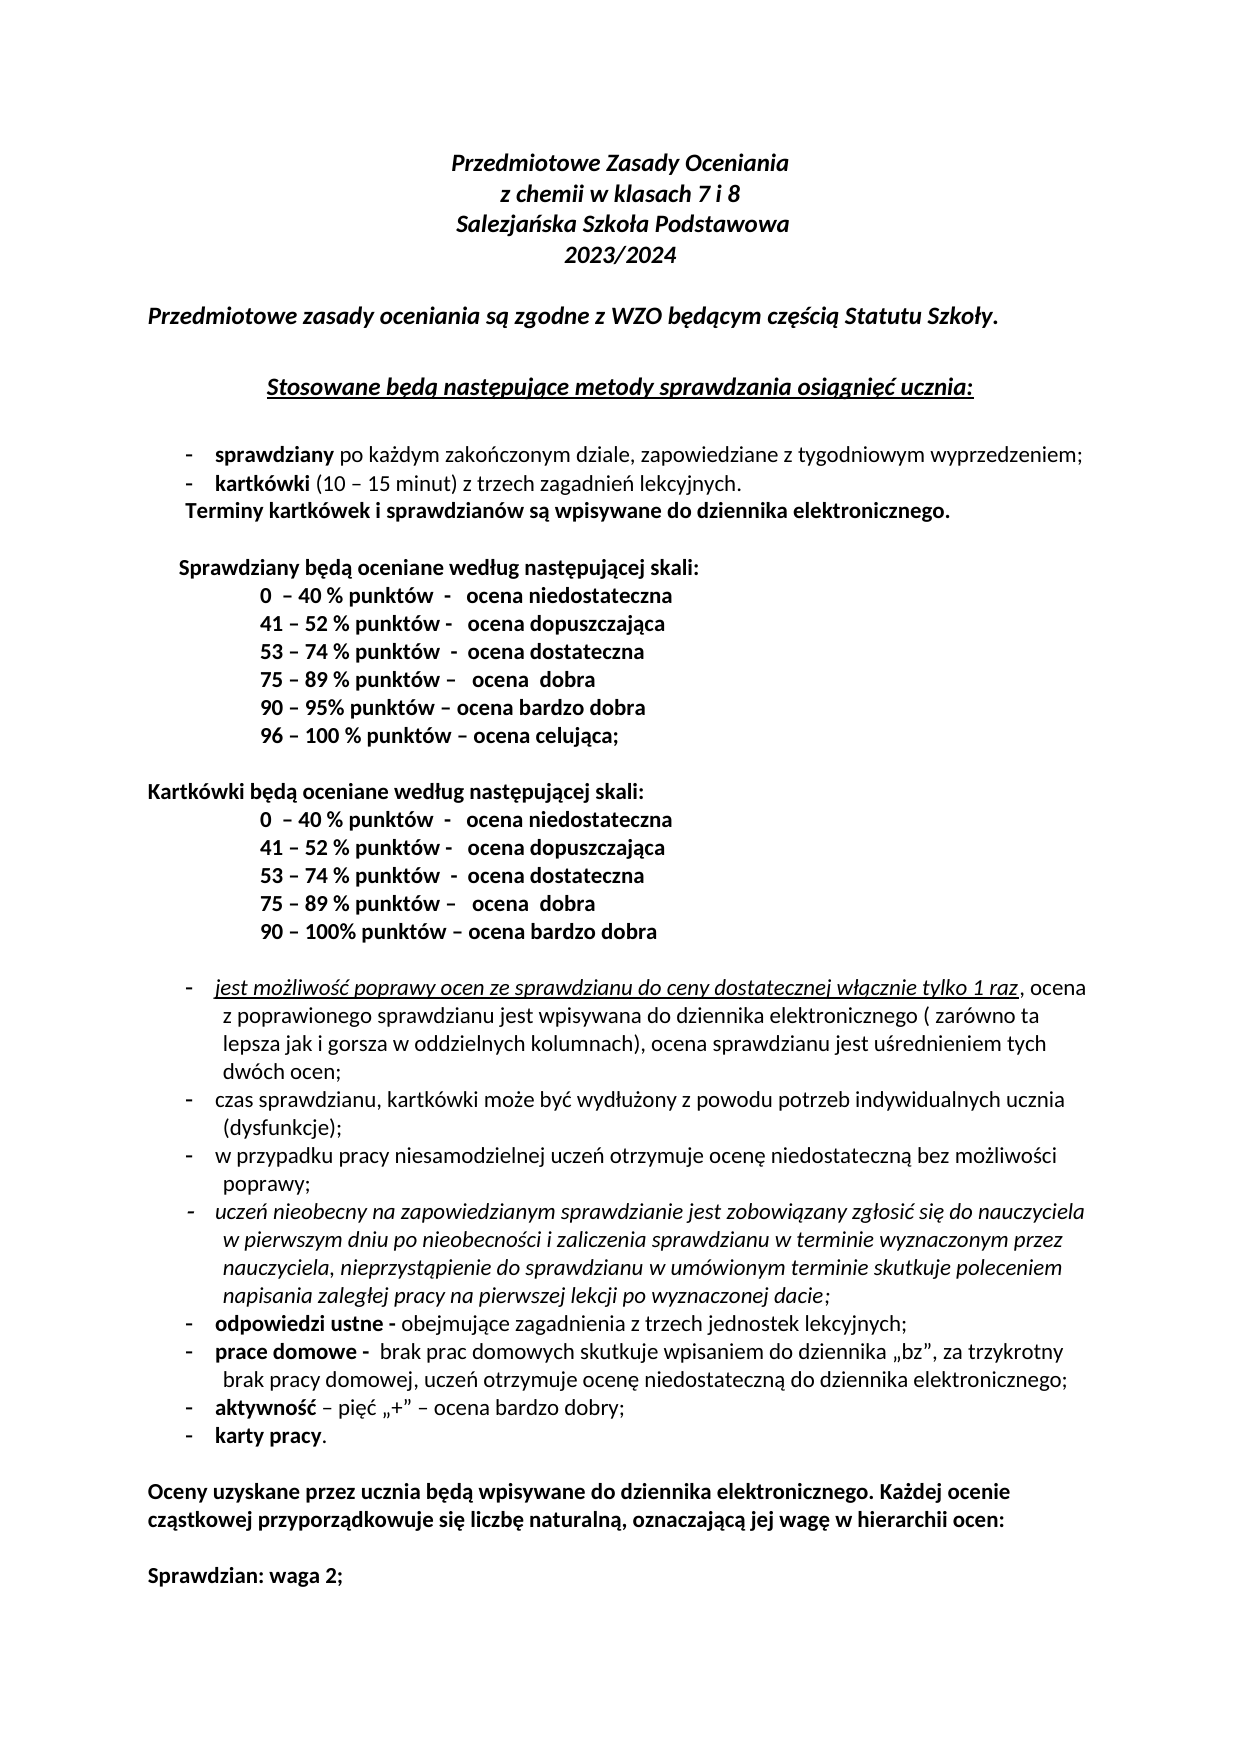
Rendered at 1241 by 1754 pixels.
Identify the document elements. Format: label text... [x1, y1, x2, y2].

text Sprawdziany będą oceniane według następującej skali: [148, 553, 1093, 581]
list czas sprawdzianu, kartkówki może być wydłużony z powodu potrzeb indywidualnych ucznia (dysfunkcje); [185, 1085, 1093, 1141]
list karty pracy. [185, 1421, 1093, 1449]
list odpowiedzi ustne - obejmujące zagadnienia z trzech jednostek lekcyjnych; [185, 1309, 1093, 1337]
text Salezjańska Szkoła Podstawowa [148, 209, 1093, 239]
text 0 – 40 % punktów - ocena niedostateczna [260, 805, 1093, 833]
text Przedmiotowe zasady oceniania są zgodne z WZO będącym częścią Statutu Szkoły. [148, 300, 1093, 331]
text Terminy kartkówek i sprawdzianów są wpisywane do dziennika elektronicznego. [185, 497, 1093, 525]
text 96 – 100 % punktów – ocena celująca; [260, 721, 1093, 749]
text Przedmiotowe Zasady Oceniania [148, 148, 1093, 178]
list uczeń nieobecny na zapowiedzianym sprawdzianie jest zobowiązany zgłosić się do nauczyciela w pierwszym dniu po nieobecności i zaliczenia sprawdzianu w terminie wyznaczonym przez nauczyciela, nieprzystąpienie do sprawdzianu w umówionym terminie skutkuje poleceniem napisania zaległej pracy na pierwszej lekcji po wyznaczonej dacie; [185, 1197, 1093, 1309]
list jest możliwość poprawy ocen ze sprawdzianu do ceny dostatecznej włącznie tylko 1 raz, ocena z poprawionego sprawdzianu jest wpisywana do dziennika elektronicznego ( zarówno ta lepsza jak i gorsza w oddzielnych kolumnach), ocena sprawdzianu jest uśrednieniem tych dwóch ocen; [185, 973, 1093, 1085]
list kartkówki (10 – 15 minut) z trzech zagadnień lekcyjnych. [185, 469, 1093, 497]
text 41 – 52 % punktów - ocena dopuszczająca [260, 833, 1093, 861]
text 90 – 95% punktów – ocena bardzo dobra [260, 693, 1093, 721]
text Oceny uzyskane przez ucznia będą wpisywane do dziennika elektronicznego. Każdej ocenie cząstkowej przyporządkowuje się liczbę naturalną, oznaczającą jej wagę w hierarchii ocen: [148, 1477, 1093, 1533]
text 90 – 100% punktów – ocena bardzo dobra [260, 917, 1093, 945]
list sprawdziany po każdym zakończonym dziale, zapowiedziane z tygodniowym wyprzedzeniem; [185, 441, 1093, 469]
text 0 – 40 % punktów - ocena niedostateczna [260, 581, 1093, 609]
text 53 – 74 % punktów - ocena dostateczna [260, 637, 1093, 665]
list w przypadku pracy niesamodzielnej uczeń otrzymuje ocenę niedostateczną bez możliwości poprawy; [185, 1141, 1093, 1197]
list aktywność – pięć „+” – ocena bardzo dobry; [185, 1393, 1093, 1421]
text 53 – 74 % punktów - ocena dostateczna [260, 861, 1093, 889]
text Kartkówki będą oceniane według następującej skali: [148, 777, 1093, 805]
text z chemii w klasach 7 i 8 [148, 178, 1093, 209]
list prace domowe - brak prac domowych skutkuje wpisaniem do dziennika „bz”, za trzykrotny brak pracy domowej, uczeń otrzymuje ocenę niedostateczną do dziennika elektronicznego; [185, 1337, 1093, 1393]
text 41 – 52 % punktów - ocena dopuszczająca [260, 609, 1093, 637]
text 75 – 89 % punktów – ocena dobra [260, 889, 1093, 917]
text Sprawdzian: waga 2; [148, 1561, 1093, 1589]
text 75 – 89 % punktów – ocena dobra [260, 665, 1093, 693]
text Stosowane będą następujące metody sprawdzania osiągnięć ucznia: [148, 371, 1093, 402]
text 2023/2024 [148, 239, 1093, 270]
